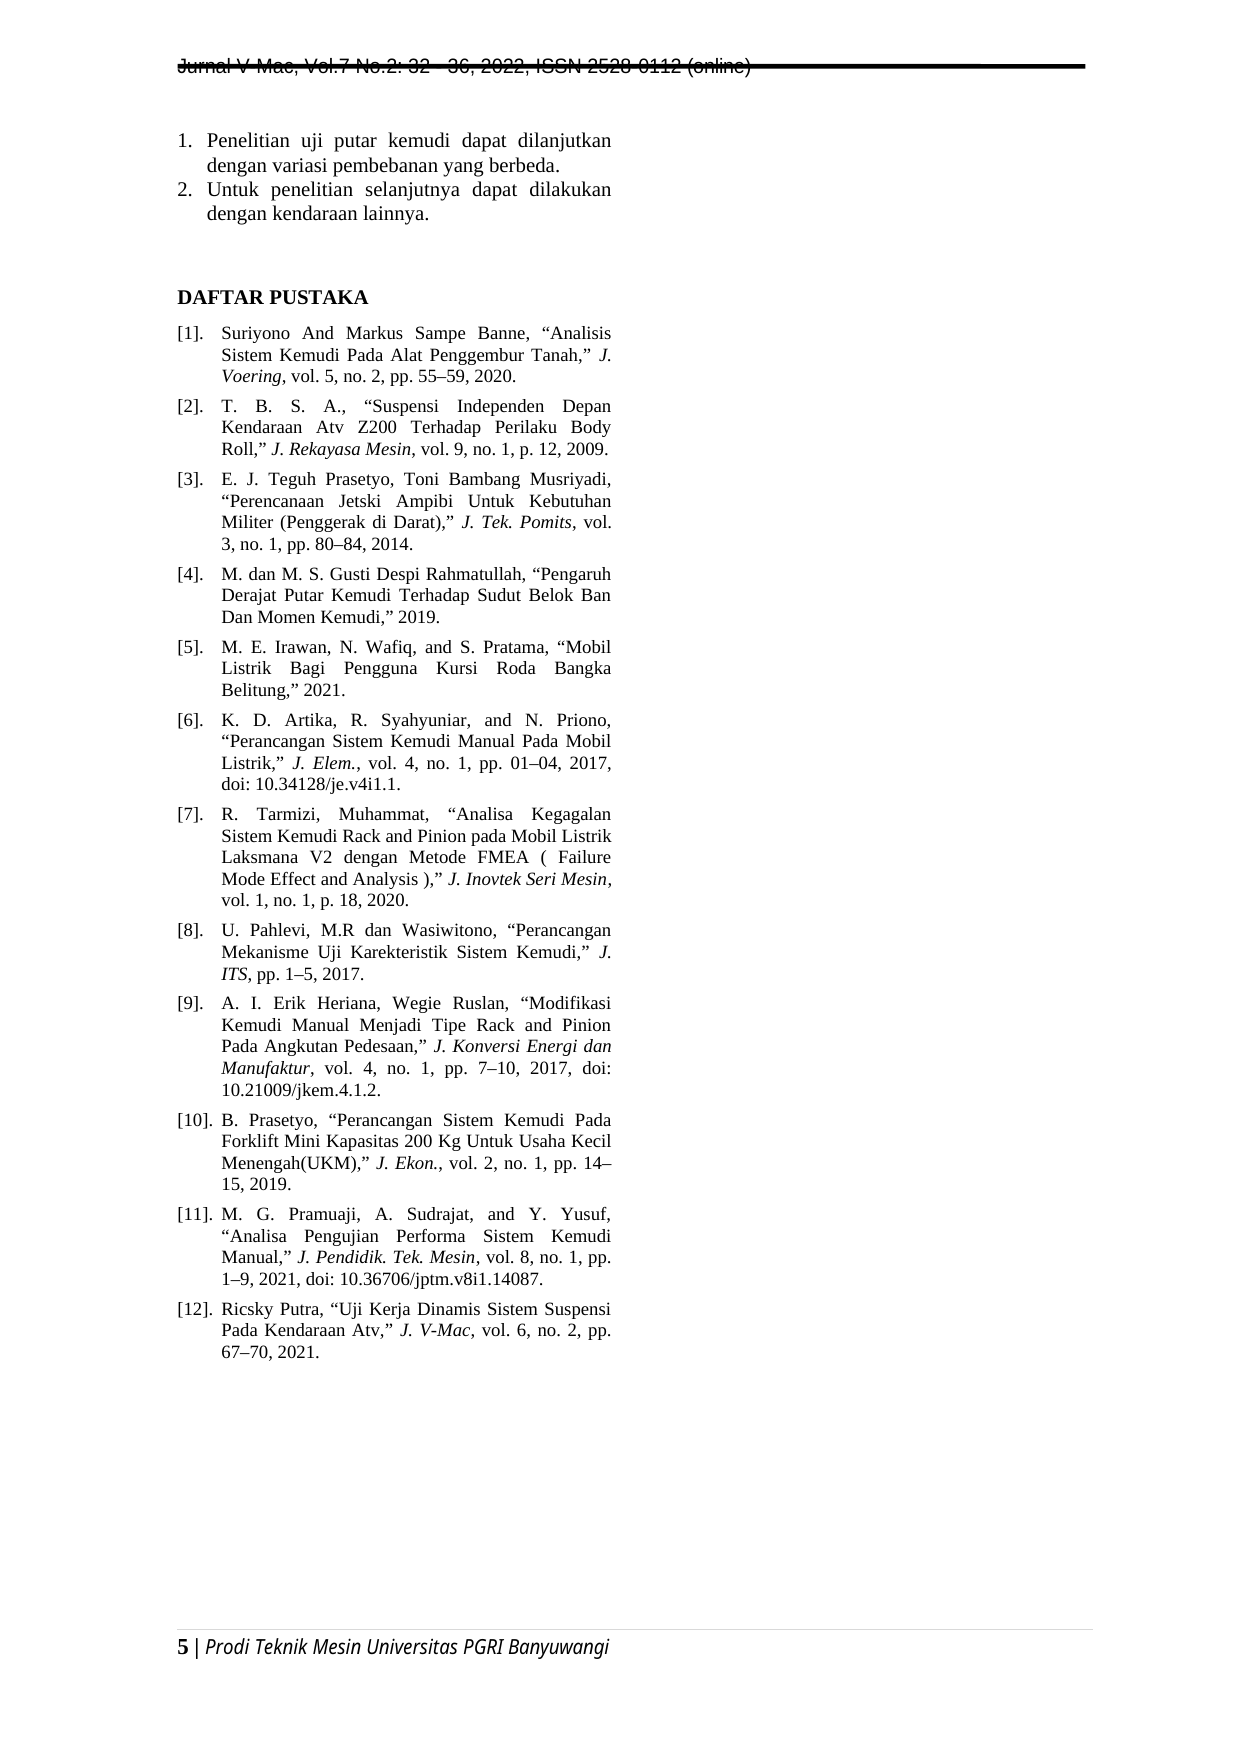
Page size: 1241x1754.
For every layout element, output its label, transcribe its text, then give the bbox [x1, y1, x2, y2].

list B. Prasetyo, “Perancangan Sistem Kemudi Pada Forklift Mini Kapasitas 200 Kg Untuk Usaha Kecil Menengah(UKM),” J. Ekon., vol. 2, no. 1, pp. 14–15, 2019. [177, 1108, 612, 1195]
list E. J. Teguh Prasetyo, Toni Bambang Musriyadi, “Perencanaan Jetski Ampibi Untuk Kebutuhan Militer (Penggerak di Darat),” J. Tek. Pomits, vol. 3, no. 1, pp. 80–84, 2014. [177, 468, 612, 554]
list M. E. Irawan, N. Wafiq, and S. Pratama, “Mobil Listrik Bagi Pengguna Kursi Roda Bangka Belitung,” 2021. [177, 636, 612, 700]
list Untuk penelitian selanjutnya dapat dilakukan dengan kendaraan lainnya. [177, 177, 612, 225]
list A. I. Erik Heriana, Wegie Ruslan, “Modifikasi Kemudi Manual Menjadi Tipe Rack and Pinion Pada Angkutan Pedesaan,” J. Konversi Energi dan Manufaktur, vol. 4, no. 1, pp. 7–10, 2017, doi: 10.21009/jkem.4.1.2. [177, 992, 612, 1100]
list T. B. S. A., “Suspensi Independen Depan Kendaraan Atv Z200 Terhadap Perilaku Body Roll,” J. Rekayasa Mesin, vol. 9, no. 1, p. 12, 2009. [177, 395, 612, 459]
list R. Tarmizi, Muhammat, “Analisa Kegagalan Sistem Kemudi Rack and Pinion pada Mobil Listrik Laksmana V2 dengan Metode FMEA ( Failure Mode Effect and Analysis ),” J. Inovtek Seri Mesin, vol. 1, no. 1, p. 18, 2020. [177, 803, 612, 911]
list M. dan M. S. Gusti Despi Rahmatullah, “Pengaruh Derajat Putar Kemudi Terhadap Sudut Belok Ban Dan Momen Kemudi,” 2019. [177, 562, 612, 627]
list Ricsky Putra, “Uji Kerja Dinamis Sistem Suspensi Pada Kendaraan Atv,” J. V-Mac, vol. 6, no. 2, pp. 67–70, 2021. [177, 1298, 612, 1362]
text DAFTAR PUSTAKA [177, 285, 612, 309]
list Penelitian uji putar kemudi dapat dilanjutkan dengan variasi pembebanan yang berbeda. [177, 128, 612, 177]
list K. D. Artika, R. Syahyuniar, and N. Priono, “Perancangan Sistem Kemudi Manual Pada Mobil Listrik,” J. Elem., vol. 4, no. 1, pp. 01–04, 2017, doi: 10.34128/je.v4i1.1. [177, 708, 612, 795]
list U. Pahlevi, M.R dan Wasiwitono, “Perancangan Mekanisme Uji Karekteristik Sistem Kemudi,” J. ITS, pp. 1–5, 2017. [177, 919, 612, 984]
list M. G. Pramuaji, A. Sudrajat, and Y. Yusuf, “Analisa Pengujian Performa Sistem Kemudi Manual,” J. Pendidik. Tek. Mesin, vol. 8, no. 1, pp. 1–9, 2021, doi: 10.36706/jptm.v8i1.14087. [177, 1203, 612, 1289]
list Suriyono And Markus Sampe Banne, “Analisis Sistem Kemudi Pada Alat Penggembur Tanah,” J. Voering, vol. 5, no. 2, pp. 55–59, 2020. [177, 322, 612, 387]
